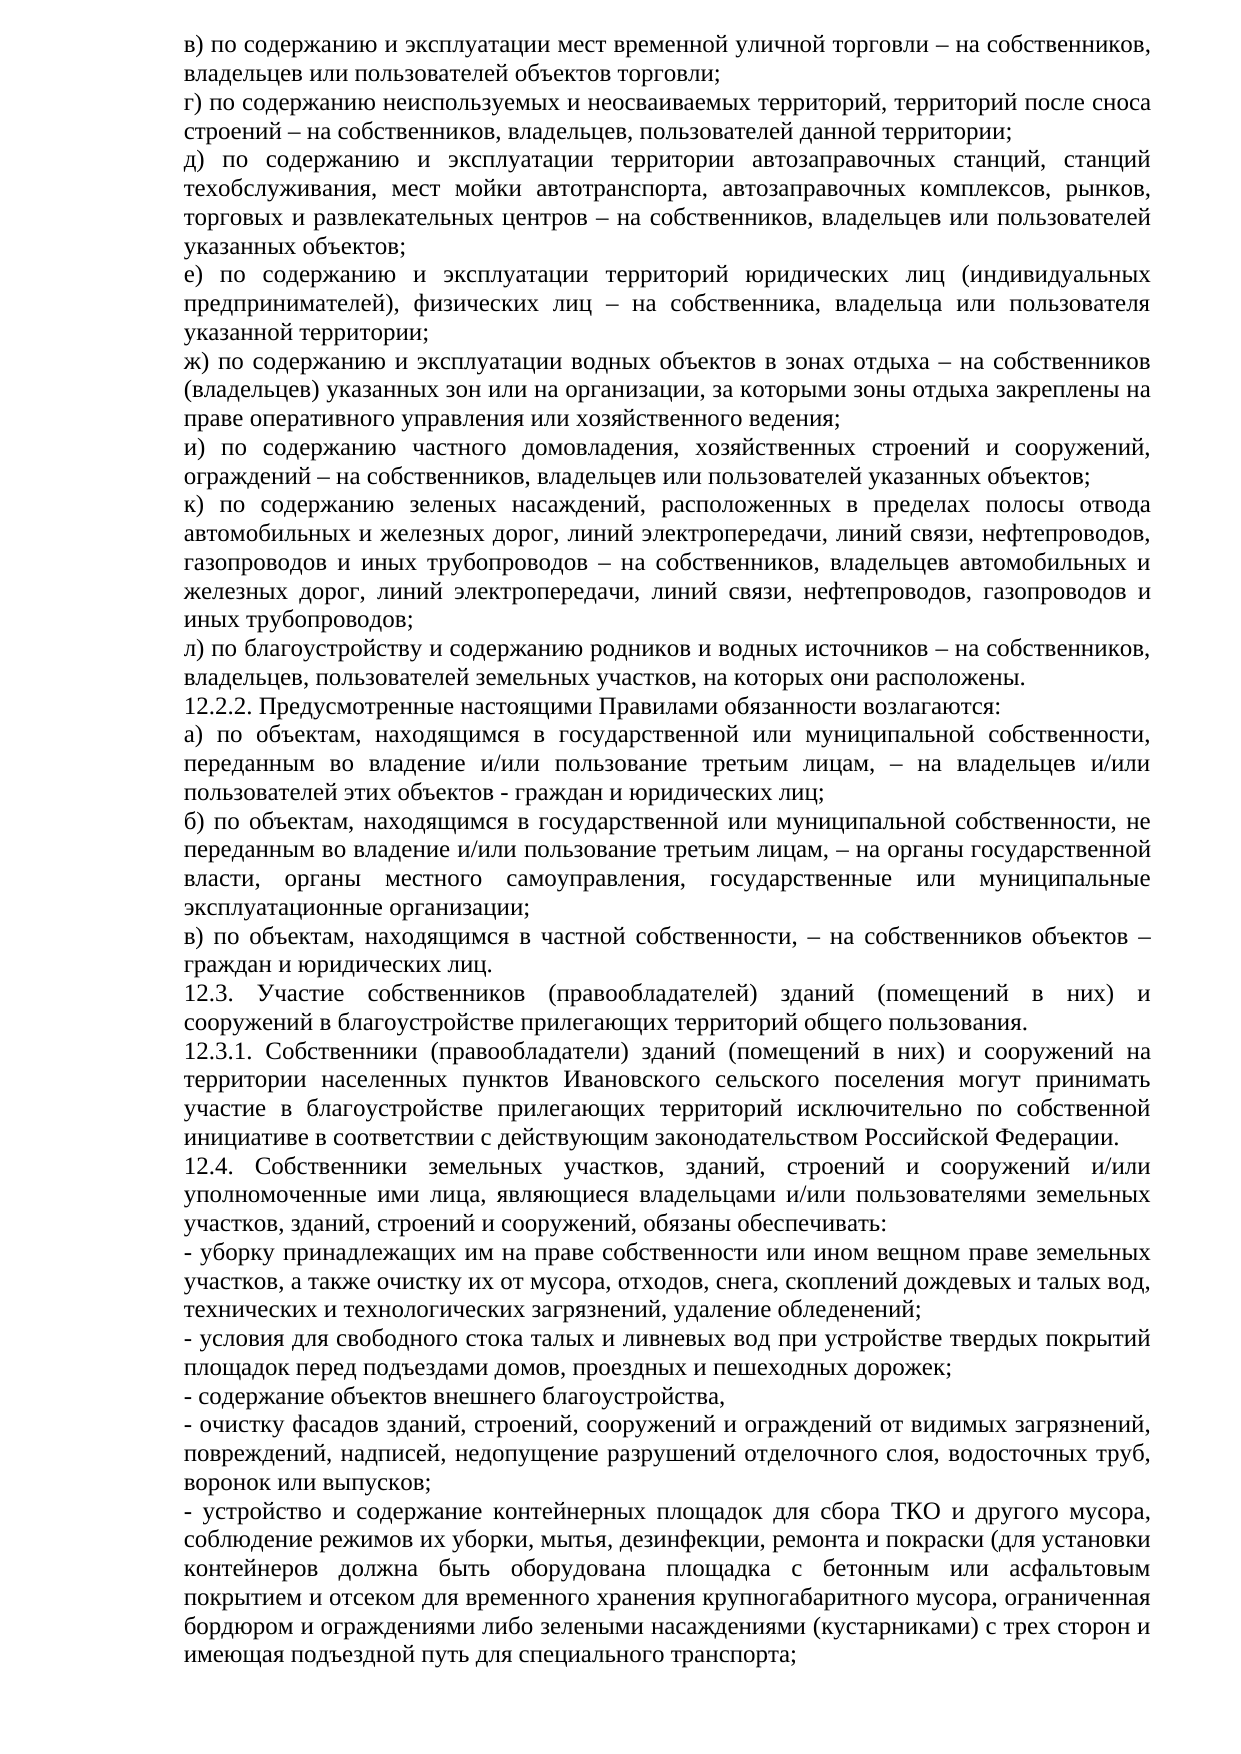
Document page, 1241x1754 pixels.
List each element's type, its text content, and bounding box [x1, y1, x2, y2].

text в) по объектам, находящимся в частной собственности, – на собственников объектов – граждан и юридических лиц. [183, 921, 1152, 978]
text - содержание объектов внешнего благоустройства, [183, 1381, 1152, 1409]
text - уборку принадлежащих им на праве собственности или ином вещном праве земельных участков, а также очистку их от мусора, отходов, снега, скоплений дождевых и талых вод, технических и технологических загрязнений, удаление обледенений; [183, 1237, 1152, 1323]
text л) по благоустройству и содержанию родников и водных источников – на собственников, владельцев, пользователей земельных участков, на которых они расположены. [183, 633, 1152, 691]
text к) по содержанию зеленых насаждений, расположенных в пределах полосы отвода автомобильных и железных дорог, линий электропередачи, линий связи, нефтепроводов, газопроводов и иных трубопроводов – на собственников, владельцев автомобильных и железных дорог, линий электропередачи, линий связи, нефтепроводов, газопроводов и иных трубопроводов; [183, 489, 1152, 633]
text 12.3.1. Собственники (правообладатели) зданий (помещений в них) и сооружений на территории населенных пунктов Ивановского сельского поселения могут принимать участие в благоустройстве прилегающих территорий исключительно по собственной инициативе в соответствии с действующим законодательством Российской Федерации. [183, 1036, 1152, 1151]
text в) по содержанию и эксплуатации мест временной уличной торговли – на собственников, владельцев или пользователей объектов торговли; [183, 29, 1152, 87]
text 12.2.2. Предусмотренные настоящими Правилами обязанности возлагаются: [183, 691, 1152, 719]
text ж) по содержанию и эксплуатации водных объектов в зонах отдыха – на собственников (владельцев) указанных зон или на организации, за которыми зоны отдыха закреплены на праве оперативного управления или хозяйственного ведения; [183, 346, 1152, 432]
text - очистку фасадов зданий, строений, сооружений и ограждений от видимых загрязнений, повреждений, надписей, недопущение разрушений отделочного слоя, водосточных труб, воронок или выпусков; [183, 1409, 1152, 1496]
text 12.3. Участие собственников (правообладателей) зданий (помещений в них) и сооружений в благоустройстве прилегающих территорий общего пользования. [183, 978, 1152, 1036]
text г) по содержанию неиспользуемых и неосваиваемых территорий, территорий после сноса строений – на собственников, владельцев, пользователей данной территории; [183, 87, 1152, 144]
text - условия для свободного стока талых и ливневых вод при устройстве твердых покрытий площадок перед подъездами домов, проездных и пешеходных дорожек; [183, 1323, 1152, 1381]
text 12.4. Собственники земельных участков, зданий, строений и сооружений и/или уполномоченные ими лица, являющиеся владельцами и/или пользователями земельных участков, зданий, строений и сооружений, обязаны обеспечивать: [183, 1151, 1152, 1237]
text б) по объектам, находящимся в государственной или муниципальной собственности, не переданным во владение и/или пользование третьим лицам, – на органы государственной власти, органы местного самоуправления, государственные или муниципальные эксплуатационные организации; [183, 806, 1152, 921]
text - устройство и содержание контейнерных площадок для сбора ТКО и другого мусора, соблюдение режимов их уборки, мытья, дезинфекции, ремонта и покраски (для установки контейнеров должна быть оборудована площадка с бетонным или асфальтовым покрытием и отсеком для временного хранения крупногабаритного мусора, ограниченная бордюром и ограждениями либо зелеными насаждениями (кустарниками) с трех сторон и имеющая подъездной путь для специального транспорта; [183, 1496, 1152, 1668]
text д) по содержанию и эксплуатации территории автозаправочных станций, станций техобслуживания, мест мойки автотранспорта, автозаправочных комплексов, рынков, торговых и развлекательных центров – на собственников, владельцев или пользователей указанных объектов; [183, 144, 1152, 259]
text е) по содержанию и эксплуатации территорий юридических лиц (индивидуальных предпринимателей), физических лиц – на собственника, владельца или пользователя указанной территории; [183, 259, 1152, 346]
text а) по объектам, находящимся в государственной или муниципальной собственности, переданным во владение и/или пользование третьим лицам, – на владельцев и/или пользователей этих объектов - граждан и юридических лиц; [183, 719, 1152, 806]
text и) по содержанию частного домовладения, хозяйственных строений и сооружений, ограждений – на собственников, владельцев или пользователей указанных объектов; [183, 432, 1152, 489]
